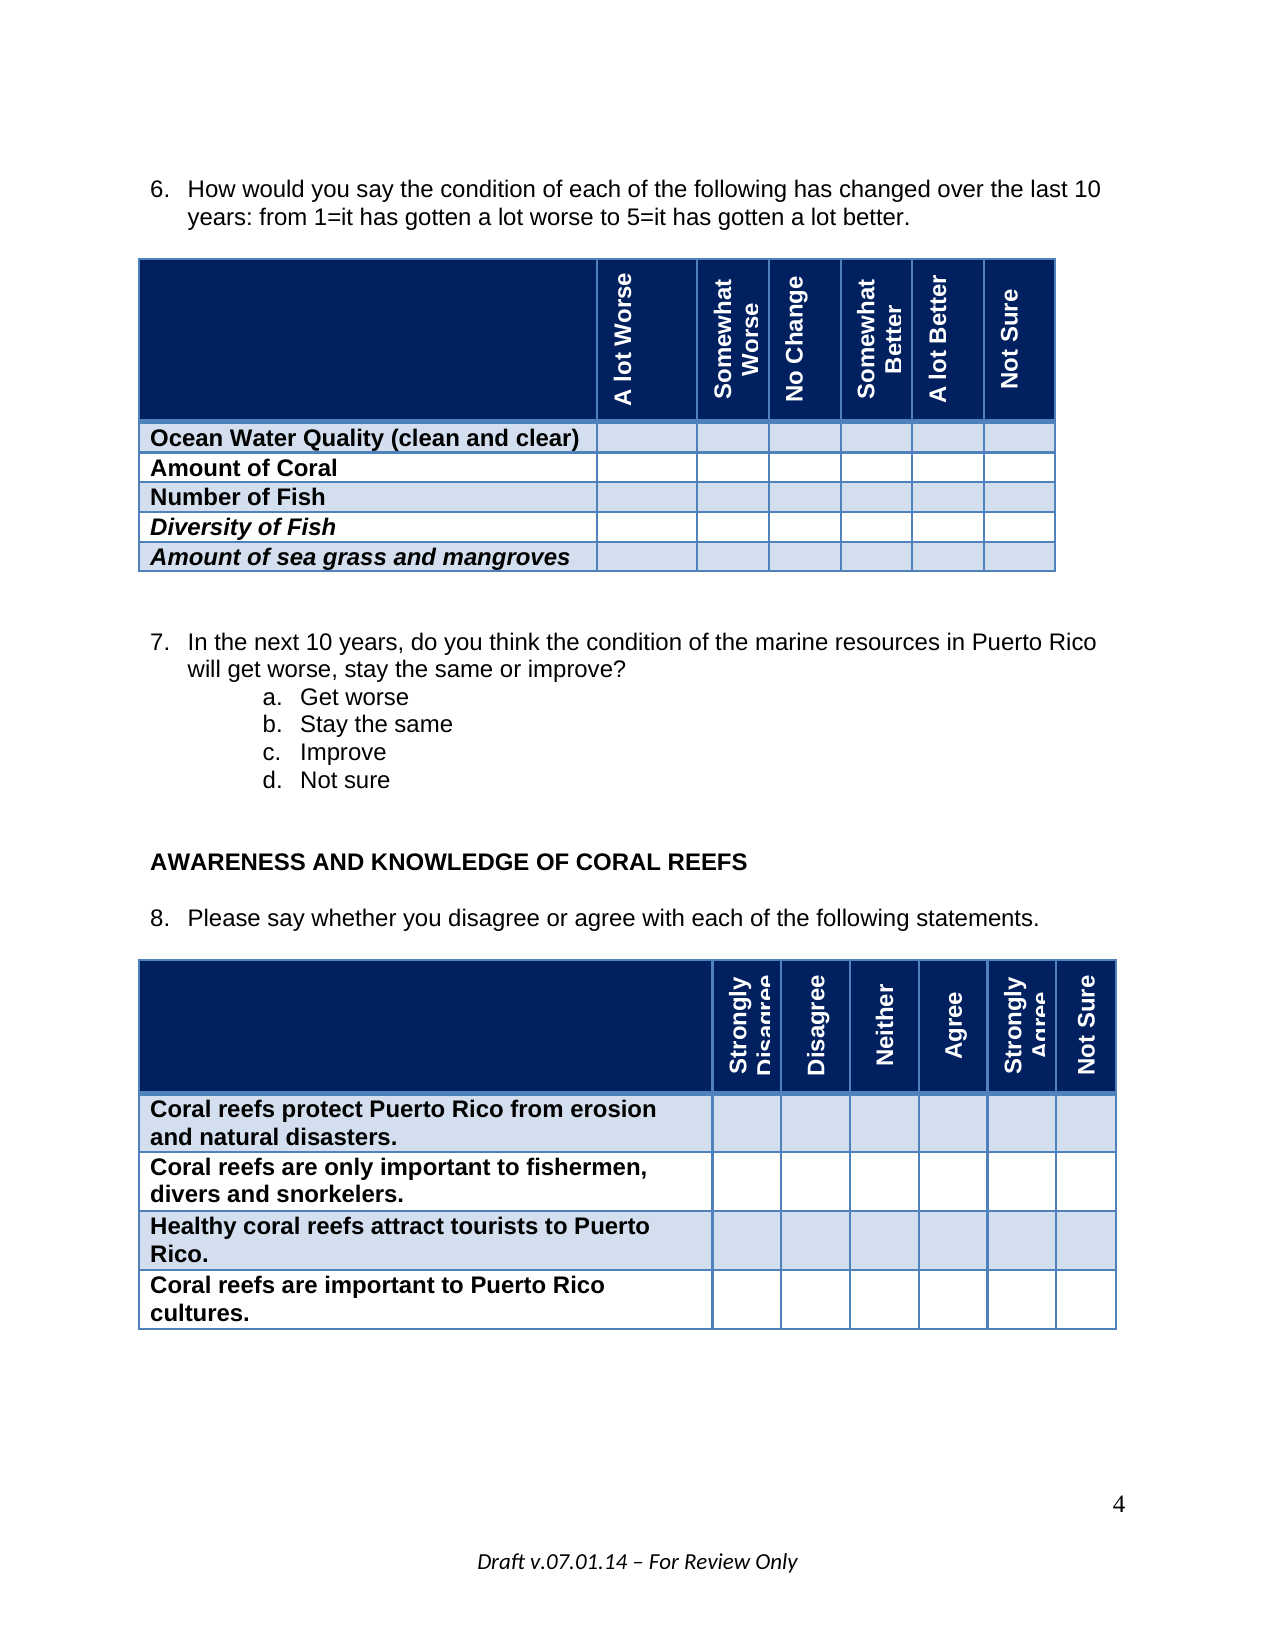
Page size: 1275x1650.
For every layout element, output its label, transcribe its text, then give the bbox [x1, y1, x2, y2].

table_cell [851, 1212, 918, 1269]
table_cell [598, 424, 696, 451]
list Not sure [262, 766, 1125, 793]
table_header A lot Better [913, 260, 983, 419]
table_cell [920, 1153, 986, 1210]
table_header Somewhat Worse [698, 260, 768, 419]
table_cell [770, 543, 840, 570]
table_cell [770, 424, 840, 451]
table_cell [989, 1271, 1055, 1328]
table_cell [698, 454, 768, 481]
table_cell [985, 483, 1054, 511]
table_cell [842, 513, 911, 541]
table_cell Amount of sea grass and mangroves [140, 543, 596, 570]
table_cell [913, 424, 983, 451]
table_cell [598, 483, 696, 511]
table_header Not Sure [985, 260, 1054, 419]
table_cell [913, 513, 983, 541]
table_cell [770, 483, 840, 511]
table_cell [782, 1212, 849, 1269]
table_cell [1057, 1096, 1115, 1151]
table_cell [842, 483, 911, 511]
table_cell Coral reefs are only important to fishermen, divers and snorkelers. [140, 1153, 711, 1210]
table_header Disagree [782, 961, 849, 1091]
table_cell [698, 543, 768, 570]
list Get worse [262, 683, 1125, 710]
table_cell [842, 454, 911, 481]
table_cell [913, 543, 983, 570]
table_cell Coral reefs are important to Puerto Rico cultures. [140, 1271, 711, 1328]
table_cell [842, 543, 911, 570]
table_cell [920, 1212, 986, 1269]
table_header [140, 961, 711, 1091]
table_cell [714, 1153, 780, 1210]
table_cell [598, 543, 696, 570]
table_cell [913, 454, 983, 481]
table_cell [698, 483, 768, 511]
table_cell [851, 1096, 918, 1151]
list Please say whether you disagree or agree with each of the following statements. [150, 903, 1125, 931]
list In the next 10 years, do you think the condition of the marine resources in Puerto Rico will get worse, stay the same or improve? [150, 627, 1125, 683]
table_cell [842, 424, 911, 451]
table_cell [985, 543, 1054, 570]
table_cell [851, 1271, 918, 1328]
table_cell Healthy coral reefs attract tourists to Puerto Rico. [140, 1212, 711, 1269]
table_cell [1057, 1271, 1115, 1328]
list Stay the same [262, 710, 1125, 738]
table_cell [714, 1212, 780, 1269]
table_cell [770, 513, 840, 541]
table_cell [989, 1153, 1055, 1210]
table_cell [920, 1271, 986, 1328]
table_cell [985, 513, 1054, 541]
table_cell [782, 1271, 849, 1328]
table_header Strongly Disagree [714, 961, 780, 1091]
table_cell Ocean Water Quality (clean and clear) [140, 424, 596, 451]
table_header Agree [920, 961, 986, 1091]
table_cell [985, 454, 1054, 481]
table_cell [714, 1271, 780, 1328]
list How would you say the condition of each of the following has changed over the last 10 years: from 1=it has gotten a lot worse to 5=it has gotten a lot better. [150, 175, 1125, 230]
table_cell [770, 454, 840, 481]
table_cell [714, 1096, 780, 1151]
table_cell [1057, 1153, 1115, 1210]
table_cell [782, 1096, 849, 1151]
table_header Somewhat Better [842, 260, 911, 419]
table_cell [782, 1153, 849, 1210]
table_header Strongly Agree [989, 961, 1055, 1091]
table_cell [698, 424, 768, 451]
table_cell Amount of Coral [140, 454, 596, 481]
table_cell [1057, 1212, 1115, 1269]
table_header No Change [770, 260, 840, 419]
list Improve [262, 738, 1125, 766]
text AWARENESS AND KNOWLEDGE OF CORAL REEFS [150, 848, 1125, 876]
table_cell [598, 454, 696, 481]
table_cell [920, 1096, 986, 1151]
table_cell [985, 424, 1054, 451]
table_cell [851, 1153, 918, 1210]
table_cell Number of Fish [140, 483, 596, 511]
table_cell [989, 1096, 1055, 1151]
table_cell Diversity of Fish [140, 513, 596, 541]
table_cell [913, 483, 983, 511]
table_cell Coral reefs protect Puerto Rico from erosion and natural disasters. [140, 1096, 711, 1151]
table_cell [698, 513, 768, 541]
table_cell [989, 1212, 1055, 1269]
table_header Neither [851, 961, 918, 1091]
table_header [140, 260, 596, 419]
table_header Not Sure [1057, 961, 1115, 1091]
table_cell [598, 513, 696, 541]
table_header A lot Worse [598, 260, 696, 419]
